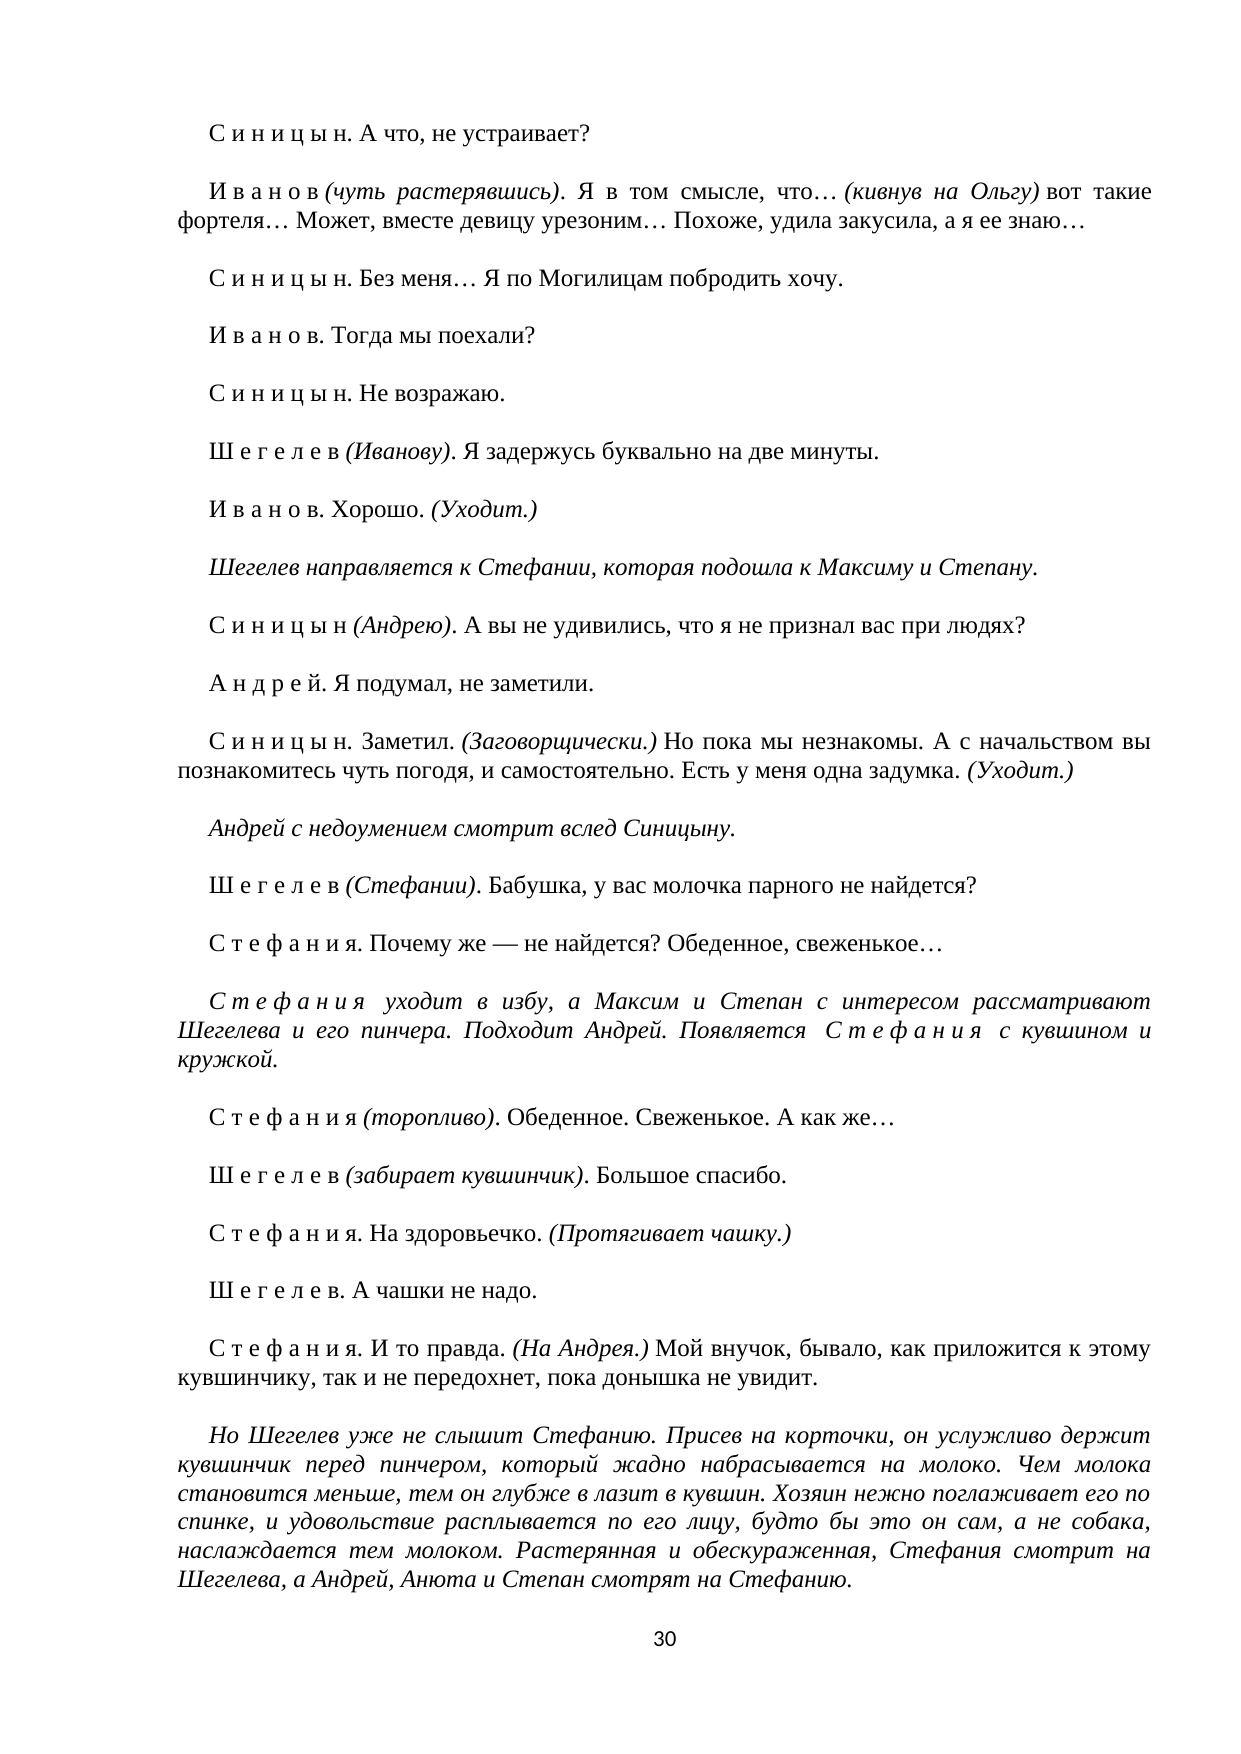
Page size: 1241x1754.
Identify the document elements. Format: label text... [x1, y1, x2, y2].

text Шегелев направляется к Стефании, которая подошла к Максиму и Степану. [177, 552, 1152, 581]
text И в а н о в. Хорошо. (Уходит.) [177, 494, 1152, 523]
text С и н и ц ы н. А что, не устраивает? [177, 118, 1152, 147]
text С т е ф а н и я уходит в избу, а Максим и Степан с интересом рассматривают Шегелева и его пинчера. Подходит Андрей. Появляется С т е ф а н и я с кувшином и кружкой. [177, 986, 1152, 1073]
text И в а н о в (чуть растерявшись). Я в том смысле, что… (кивнув на Ольгу) вот такие фортеля… Может, вместе девицу урезоним… Похоже, удила закусила, а я ее знаю… [177, 176, 1152, 233]
text Ш е г е л е в. А чашки не надо. [177, 1276, 1152, 1304]
text С т е ф а н и я. На здоровьечко. (Протягивает чашку.) [177, 1218, 1152, 1246]
text С и н и ц ы н. Без меня… Я по Могилицам побродить хочу. [177, 263, 1152, 291]
text С т е ф а н и я. Почему же — не найдется? Обеденное, свеженькое… [177, 928, 1152, 957]
text Но Шегелев уже не слышит Стефанию. Присев на корточки, он услужливо держит кувшинчик перед пинчером, который жадно набрасывается на молоко. Чем молока становится меньше, тем он глубже в лазит в кувшин. Хозяин нежно поглаживает его по спинке, и удовольствие расплывается по его лицу, будто бы это он сам, а не собака, наслаждается тем молоком. Растерянная и обескураженная, Стефания смотрит на Шегелева, а Андрей, Анюта и Степан смотрят на Стефанию. [177, 1420, 1152, 1593]
text Ш е г е л е в (Иванову). Я задержусь буквально на две минуты. [177, 436, 1152, 465]
text С и н и ц ы н. Заметил. (Заговорщически.) Но пока мы незнакомы. А с начальством вы познакомитесь чуть погодя, и самостоятельно. Есть у меня одна задумка. (Уходит.) [177, 726, 1152, 783]
text С т е ф а н и я. И то правда. (На Андрея.) Мой внучок, бывало, как приложится к этому кувшинчику, так и не передохнет, пока донышка не увидит. [177, 1333, 1152, 1391]
text И в а н о в. Тогда мы поехали? [177, 321, 1152, 349]
text А н д р е й. Я подумал, не заметили. [177, 668, 1152, 697]
text С и н и ц ы н. Не возражаю. [177, 378, 1152, 407]
text Ш е г е л е в (Стефании). Бабушка, у вас молочка парного не найдется? [177, 871, 1152, 899]
text Ш е г е л е в (забирает кувшинчик). Большое спасибо. [177, 1160, 1152, 1188]
text С и н и ц ы н (Андрею). А вы не удивились, что я не признал вас при людях? [177, 610, 1152, 639]
text Андрей с недоумением смотрит вслед Синицыну. [177, 813, 1152, 841]
text С т е ф а н и я (торопливо). Обеденное. Свеженькое. А как же… [177, 1102, 1152, 1131]
